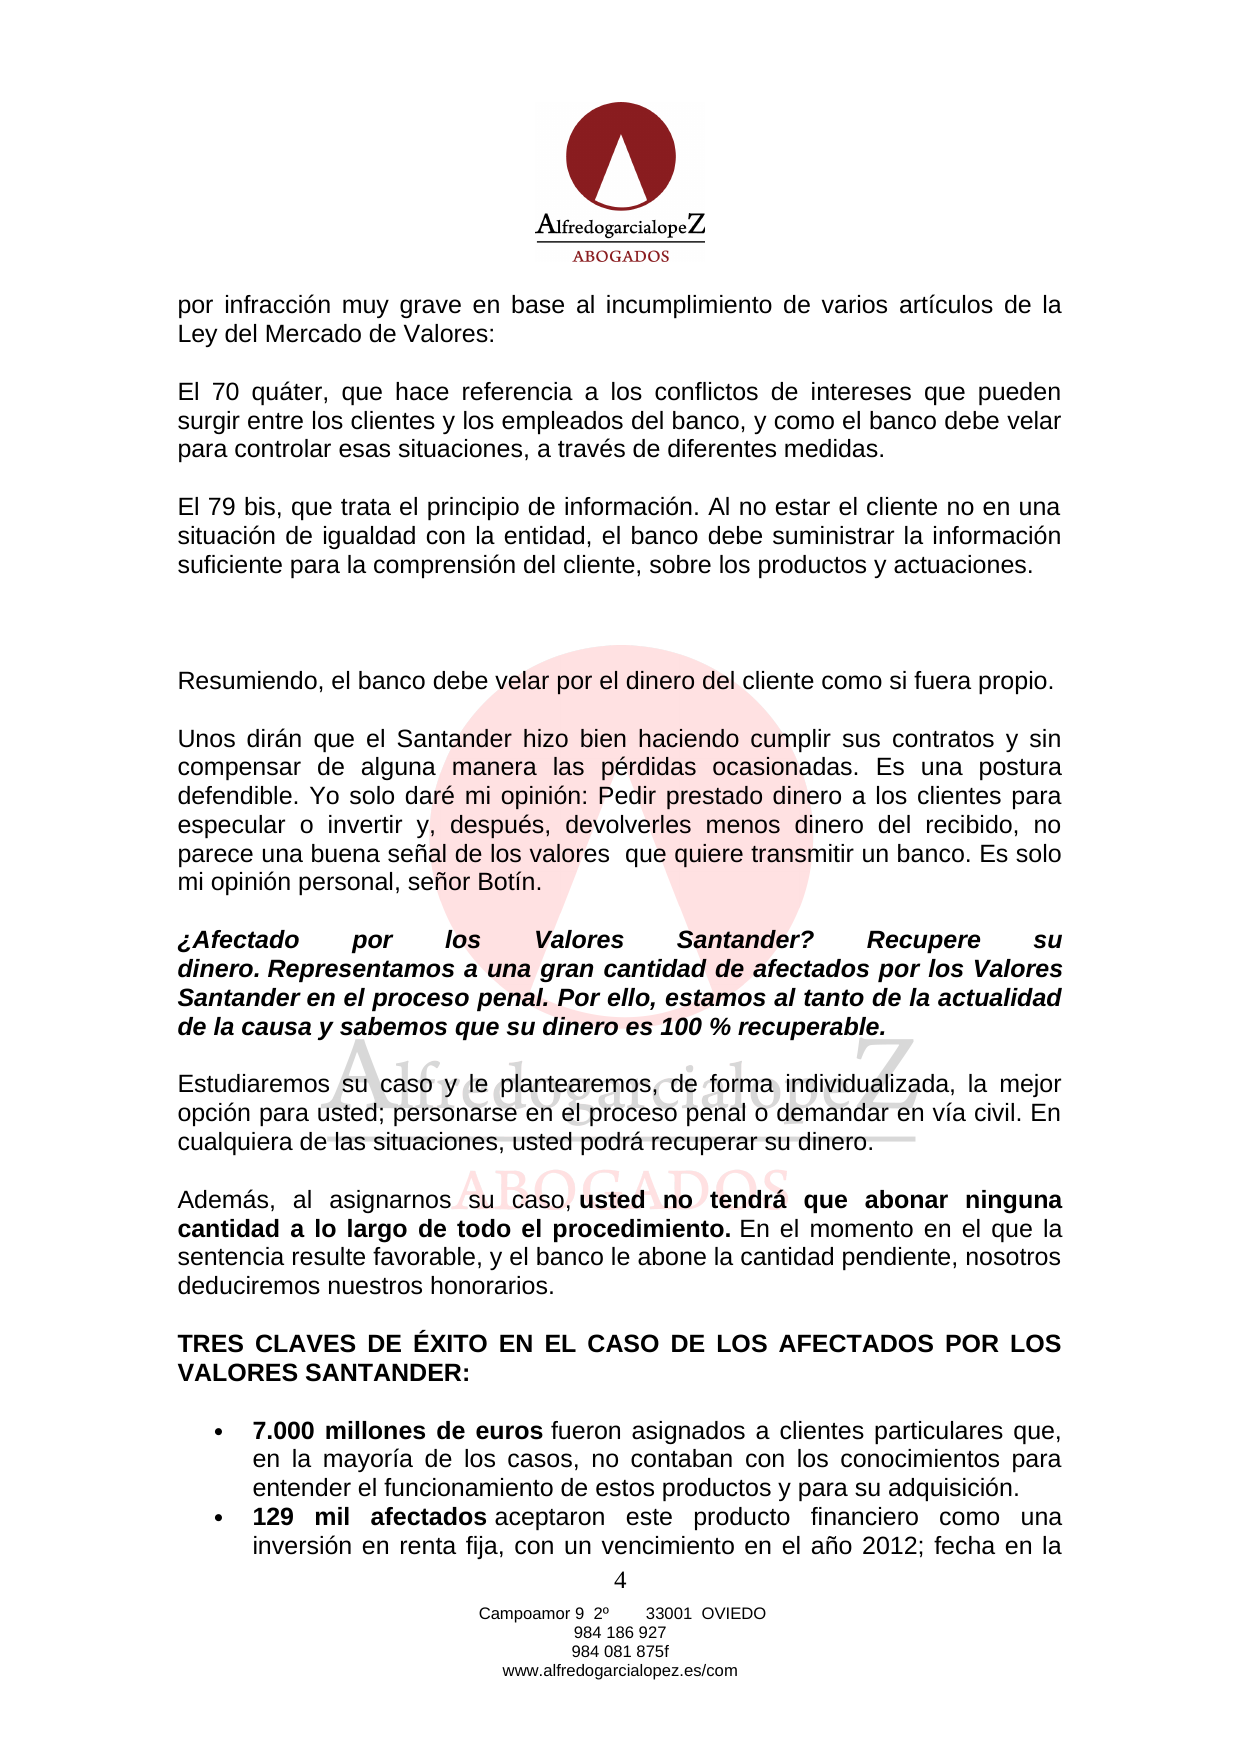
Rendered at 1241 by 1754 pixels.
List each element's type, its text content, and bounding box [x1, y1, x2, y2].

text Además, al asignarnos su caso, usted no tendrá que abonar ninguna cantidad a lo largo de todo el procedimiento. En el momento en el que la sentencia resulte favorable, y el banco le abone la cantidad pendiente, nosotros deduciremos nuestros honorarios. [177, 1185, 1063, 1300]
picture [535, 102, 705, 262]
text El 79 bis, que trata el principio de información. Al no estar el cliente no en una situación de igualdad con la entidad, el banco debe suministrar la información suficiente para la comprensión del cliente, sobre los productos y actuaciones. [177, 492, 1063, 578]
text Unos dirán que el Santander hizo bien haciendo cumplir sus contratos y sin compensar de alguna manera las pérdidas ocasionadas. Es una postura defendible. Yo solo daré mi opinión: Pedir prestado dinero a los clientes para especular o invertir y, después, devolverles menos dinero del recibido, no parece una buena señal de los valores que quiere transmitir un banco. Es solo mi opinión personal, señor Botín. [177, 723, 1063, 896]
text Resumiendo, el banco debe velar por el dinero del cliente como si fuera propio. [177, 666, 1063, 694]
subtitle ¿Afectado por los Valores Santander? Recupere su dinero. Representamos a una gran cantidad de afectados por los Valores Santander en el proceso penal. Por ello, estamos al tanto de la actualidad de la causa y sabemos que su dinero es 100 % recuperable. [177, 925, 1063, 1040]
list 7.000 millones de euros fueron asignados a clientes particulares que, en la mayoría de los casos, no contaban con los conocimientos para entender el funcionamiento de estos productos y para su adquisición. [215, 1416, 1063, 1502]
text TRES CLAVES DE ÉXITO EN EL CASO DE LOS AFECTADOS POR LOS VALORES SANTANDER: [177, 1329, 1063, 1386]
text Estudiaremos su caso y le plantearemos, de forma individualizada, la mejor opción para usted; personarse en el proceso penal o demandar en vía civil. En cualquiera de las situaciones, usted podrá recuperar su dinero. [177, 1069, 1063, 1156]
text El 70 quáter, que hace referencia a los conflictos de intereses que pueden surgir entre los clientes y los empleados del banco, y como el banco debe velar para controlar esas situaciones, a través de diferentes medidas. [177, 377, 1063, 463]
